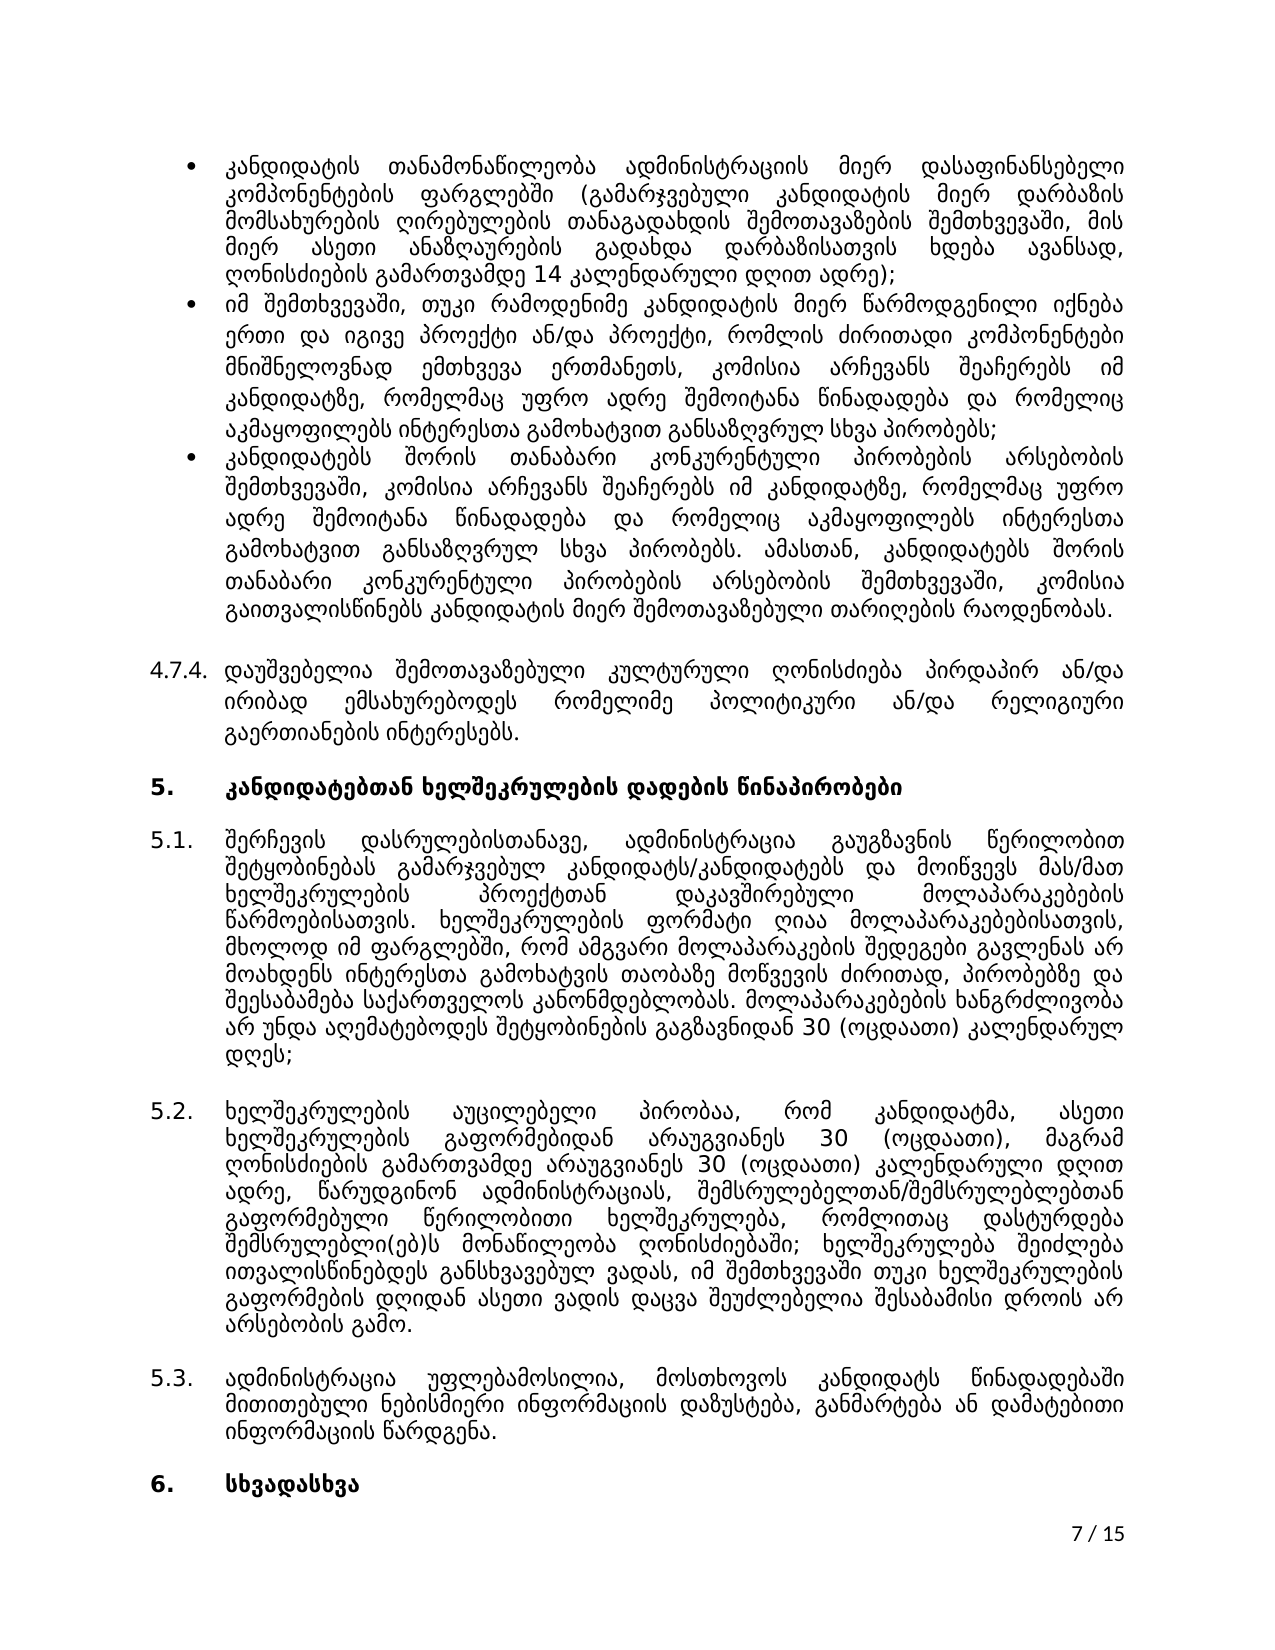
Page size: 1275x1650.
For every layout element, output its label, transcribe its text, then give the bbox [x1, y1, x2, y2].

list კანდიდატის თანამონაწილეობა ადმინისტრაციის მიერ დასაფინანსებელი კომპონენტების ფარგლებში (გამარჯვებული კანდიდატის მიერ დარბაზის მომსახურების ღირებულების თანაგადახდის შემოთავაზების შემთხვევაში, მის მიერ ასეთი ანაზღაურების გადახდა დარბაზისათვის ხდება ავანსად, ღონისძიების გამართვამდე 14 კალენდარული დღით ადრე); [187, 150, 1125, 288]
list სხვადასხვა [150, 1471, 1125, 1498]
list კანდიდატებს შორის თანაბარი კონკურენტული პირობების არსებობის შემთხვევაში, კომისია არჩევანს შეაჩერებს იმ კანდიდატზე, რომელმაც უფრო ადრე შემოიტანა წინადადება და რომელიც აკმაყოფილებს ინტერესთა გამოხატვით განსაზღვრულ სხვა პირობებს. ამასთან, კანდიდატებს შორის თანაბარი კონკურენტული პირობების არსებობის შემთხვევაში, კომისია გაითვალისწინებს კანდიდატის მიერ შემოთავაზებული თარიღების რაოდენობას. [187, 444, 1125, 622]
list ადმინისტრაცია უფლებამოსილია, მოსთხოვოს კანდიდატს წინადადებაში მითითებული ნებისმიერი ინფორმაციის დაზუსტება, განმარტება ან დამატებითი ინფორმაციის წარდგენა. [150, 1365, 1125, 1445]
list ხელშეკრულების აუცილებელი პირობაა, რომ კანდიდატმა, ასეთი ხელშეკრულების გაფორმებიდან არაუგვიანეს 30 (ოცდაათი), მაგრამ ღონისძიების გამართვამდე არაუგვიანეს 30 (ოცდაათი) კალენდარული დღით ადრე, წარუდგინონ ადმინისტრაციას, შემსრულებელთან/შემსრულებლებთან გაფორმებული წერილობითი ხელშეკრულება, რომლითაც დასტურდება შემსრულებლი(ებ)ს მონაწილეობა ღონისძიებაში; ხელშეკრულება შეიძლება ითვალისწინებდეს განსხვავებულ ვადას, იმ შემთხვევაში თუკი ხელშეკრულების გაფორმების დღიდან ასეთი ვადის დაცვა შეუძლებელია შესაბამისი დროის არ არსებობის გამო. [150, 1098, 1125, 1338]
list დაუშვებელია შემოთავაზებული კულტურული ღონისძიება პირდაპირ ან/და ირიბად ემსახურებოდეს რომელიმე პოლიტიკური ან/და რელიგიური გაერთიანების ინტერესებს. [150, 654, 1125, 747]
list კანდიდატებთან ხელშეკრულების დადების წინაპირობები [150, 774, 1125, 801]
list შერჩევის დასრულებისთანავე, ადმინისტრაცია გაუგზავნის წერილობით შეტყობინებას გამარჯვებულ კანდიდატს/კანდიდატებს და მოიწვევს მას/მათ ხელშეკრულების პროექტთან დაკავშირებული მოლაპარაკებების წარმოებისათვის. ხელშეკრულების ფორმატი ღიაა მოლაპარაკებებისათვის, მხოლოდ იმ ფარგლებში, რომ ამგვარი მოლაპარაკების შედეგები გავლენას არ მოახდენს ინტერესთა გამოხატვის თაობაზე მოწვევის ძირითად, პირობებზე და შეესაბამება საქართველოს კანონმდებლობას. მოლაპარაკებების ხანგრძლივობა არ უნდა აღემატებოდეს შეტყობინების გაგზავნიდან 30 (ოცდაათი) კალენდარულ დღეს; [150, 827, 1125, 1067]
list იმ შემთხვევაში, თუკი რამოდენიმე კანდიდატის მიერ წარმოდგენილი იქნება ერთი და იგივე პროექტი ან/და პროექტი, რომლის ძირითადი კომპონენტები მნიშნელოვნად ემთხვევა ერთმანეთს, კომისია არჩევანს შეაჩერებს იმ კანდიდატზე, რომელმაც უფრო ადრე შემოიტანა წინადადება და რომელიც აკმაყოფილებს ინტერესთა გამოხატვით განსაზღვრულ სხვა პირობებს; [187, 288, 1125, 444]
